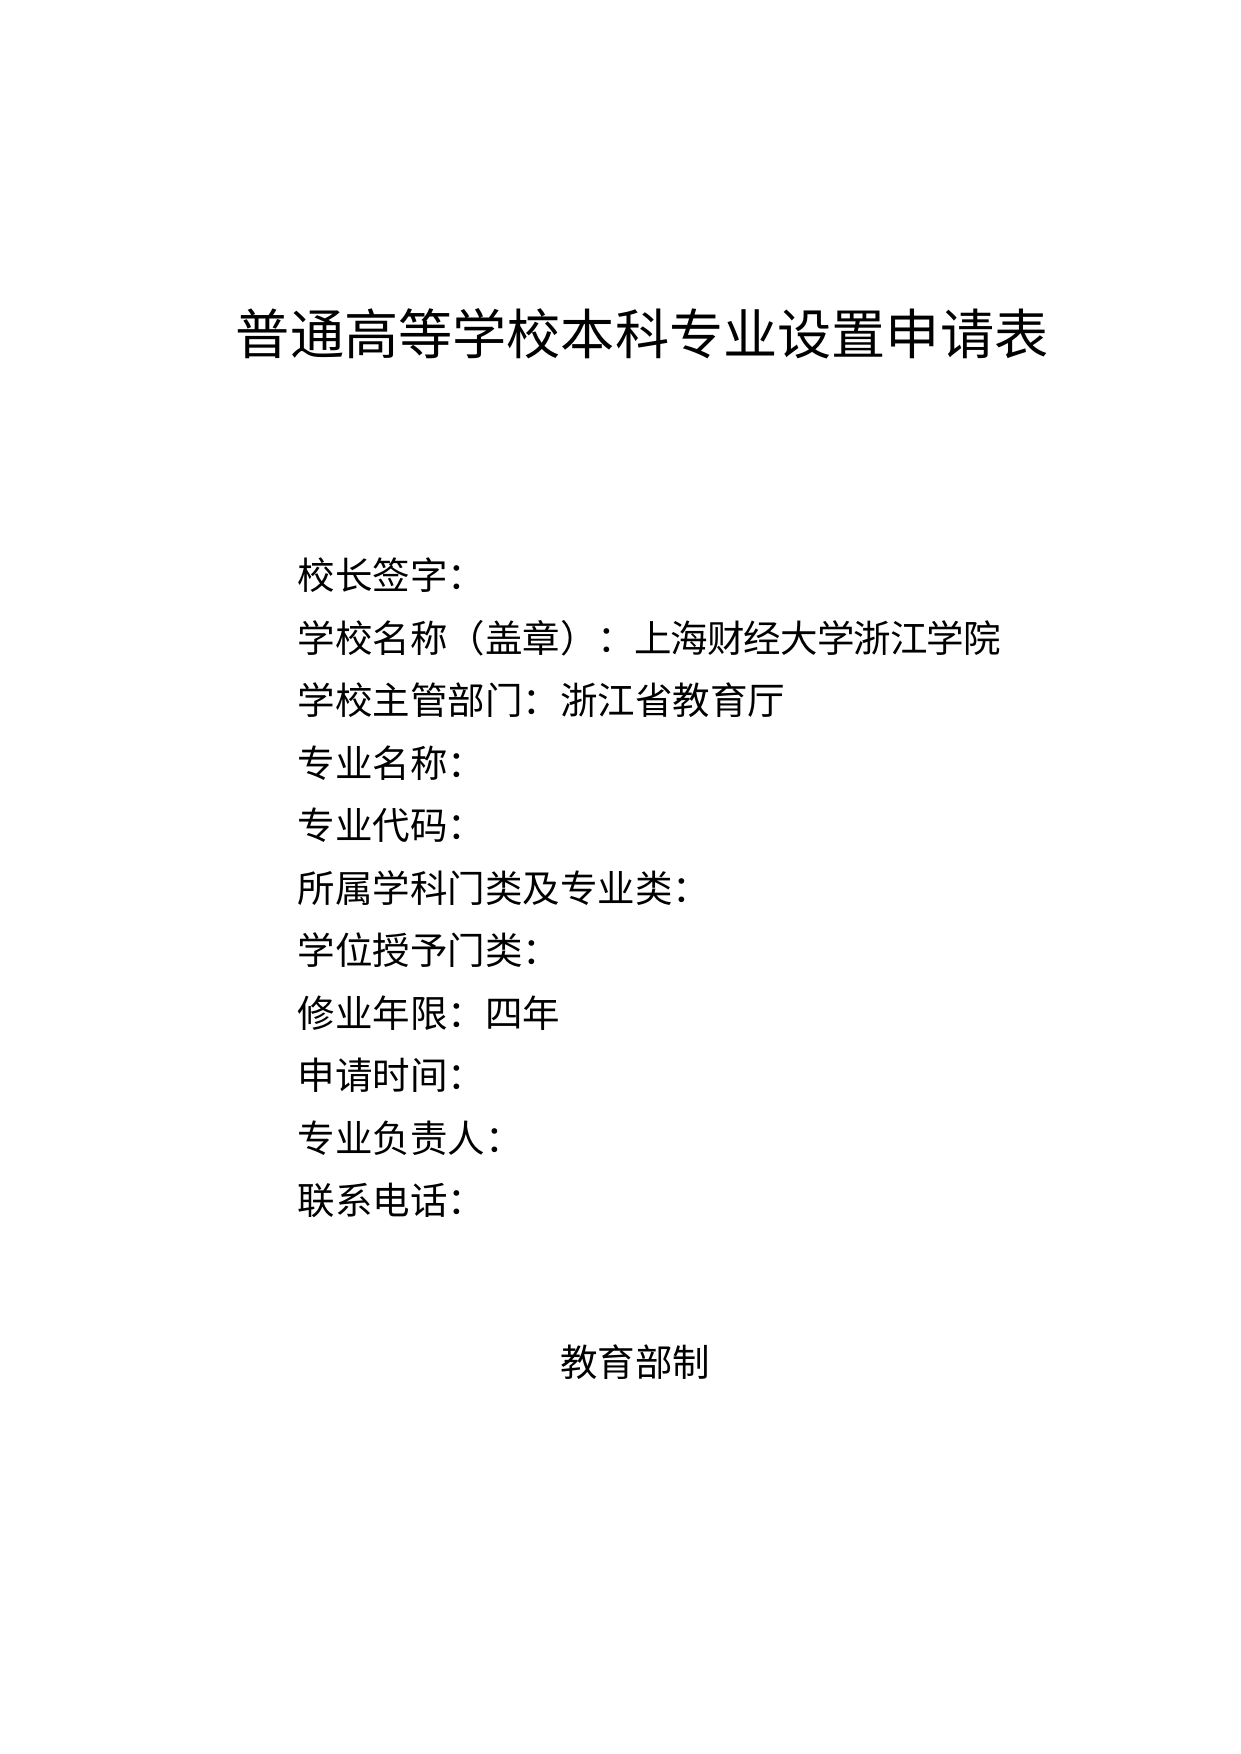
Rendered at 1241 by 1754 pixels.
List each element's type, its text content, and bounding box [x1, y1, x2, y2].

text 学位授予门类： [297, 915, 1171, 977]
text 校长签字： [297, 540, 1171, 602]
text 学校名称（盖章）：上海财经大学浙江学院 [297, 602, 1143, 665]
text 学校主管部门：浙江省教育厅 [297, 665, 1173, 727]
text 专业负责人： [297, 1102, 1158, 1165]
text 专业名称： [297, 727, 1171, 790]
text 普通高等学校本科专业设置申请表 [233, 292, 1050, 370]
text 专业代码： [297, 790, 1171, 852]
text 申请时间： [297, 1040, 1158, 1102]
text 所属学科门类及专业类： [297, 852, 1171, 915]
text 联系电话： [297, 1165, 1158, 1227]
text 教育部制 [220, 1333, 1050, 1387]
text 修业年限：四年 [297, 977, 1158, 1040]
